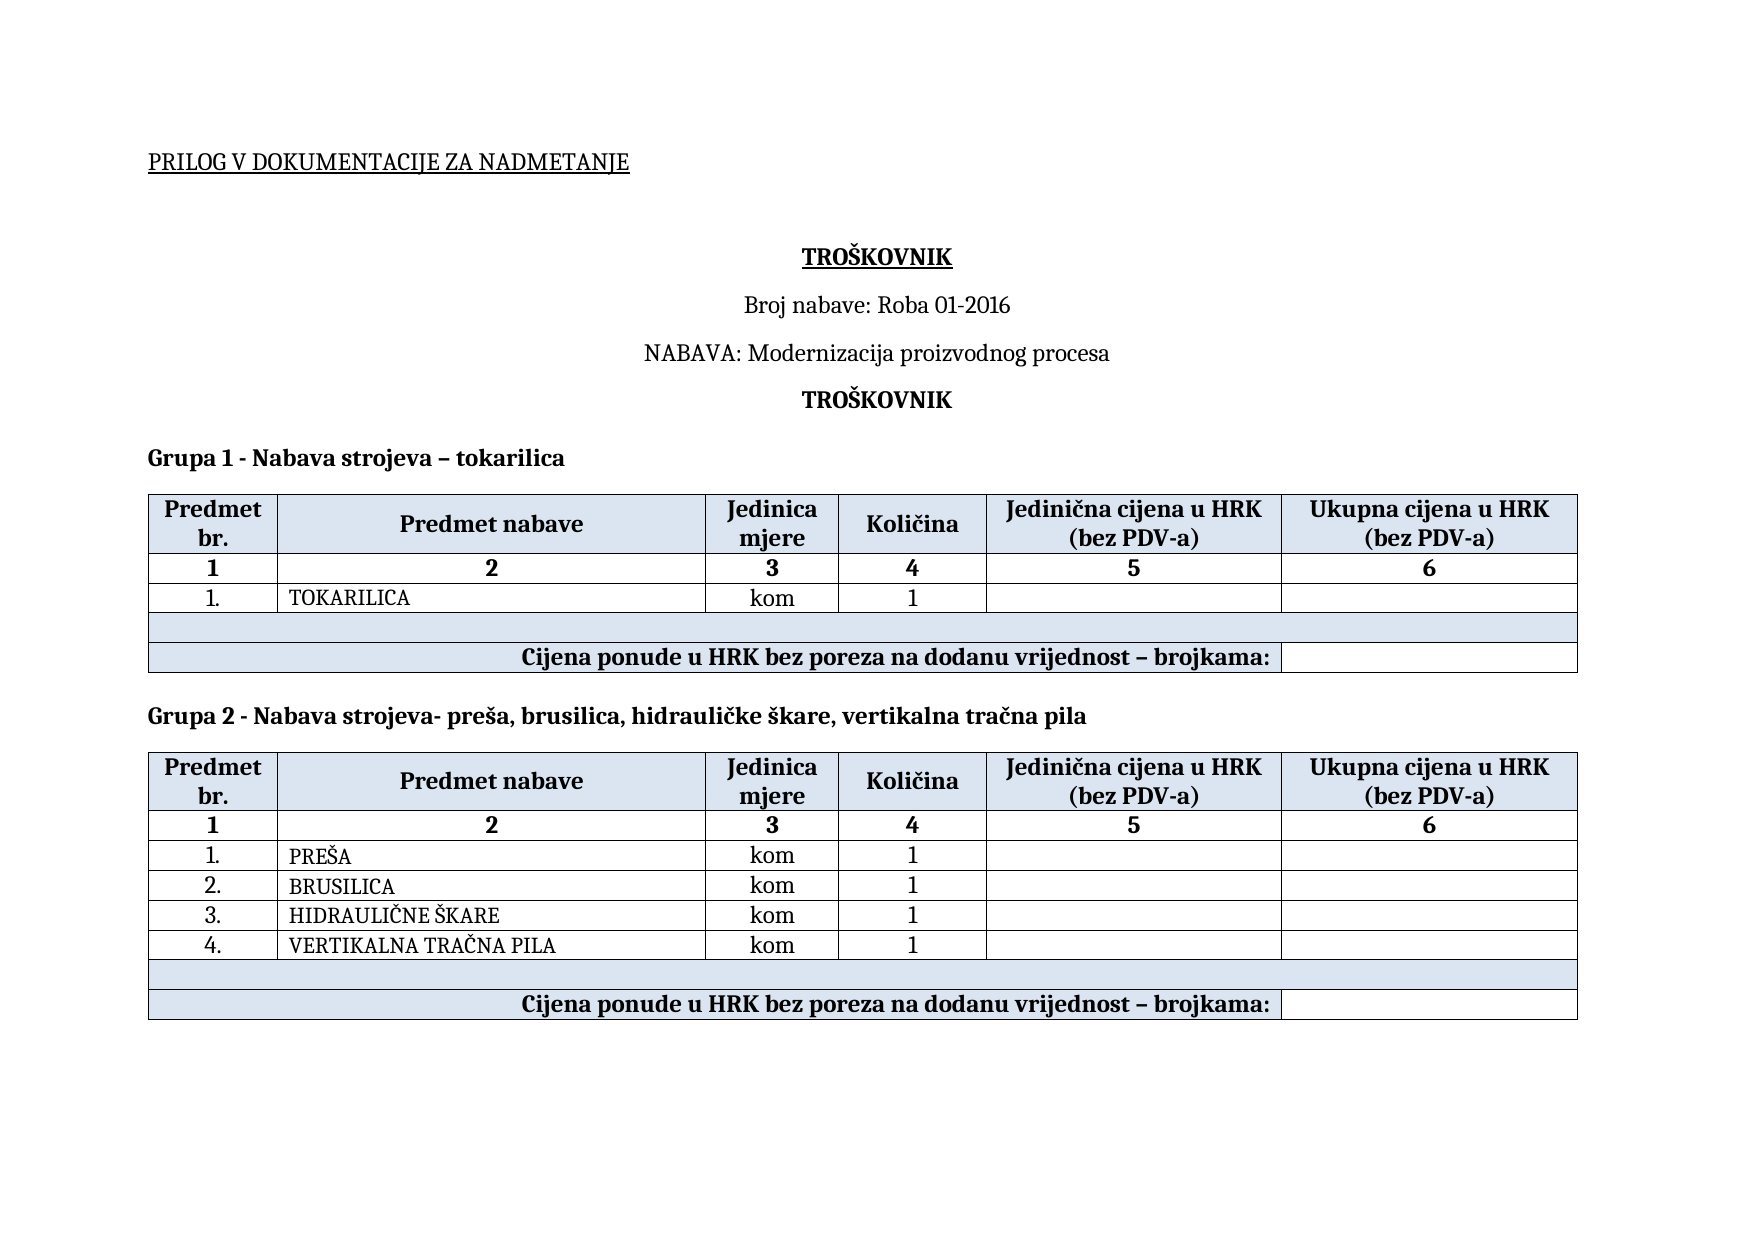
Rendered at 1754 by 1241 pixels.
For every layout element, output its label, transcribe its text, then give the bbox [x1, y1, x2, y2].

table_cell 3 [706, 554, 838, 582]
table_header Predmet br. [149, 495, 277, 553]
table_cell 2. [149, 871, 277, 900]
table_header Ukupna cijena u HRK (bez PDV-a) [1282, 753, 1577, 810]
table_cell PREŠA [278, 841, 705, 870]
table_cell [1282, 931, 1577, 959]
table_cell 5 [987, 811, 1281, 840]
table_cell kom [706, 871, 838, 900]
table_cell 1. [149, 584, 277, 612]
table_cell kom [706, 901, 838, 929]
table_cell TOKARILICA [278, 584, 705, 612]
table_cell HIDRAULIČNE ŠKARE [278, 901, 705, 929]
table_header Predmet nabave [278, 495, 705, 553]
table_cell kom [706, 841, 838, 870]
table_header Količina [839, 495, 986, 553]
table_cell 1 [839, 901, 986, 929]
table_cell [1282, 871, 1577, 900]
table_cell Cijena ponude u HRK bez poreza na dodanu vrijednost – brojkama: [149, 643, 1281, 672]
table_cell 5 [987, 554, 1281, 582]
table_cell 6 [1282, 554, 1577, 582]
table_cell [1282, 584, 1577, 612]
table_cell Cijena ponude u HRK bez poreza na dodanu vrijednost – brojkama: [149, 990, 1281, 1019]
table_cell 1 [839, 841, 986, 870]
table_cell [1282, 643, 1577, 672]
table_cell [987, 901, 1281, 929]
table_cell [987, 871, 1281, 900]
table_cell 1 [149, 554, 277, 582]
table_cell 1 [839, 931, 986, 959]
table_header Količina [839, 753, 986, 810]
table_header Predmet br. [149, 753, 277, 810]
table_cell 1. [149, 841, 277, 870]
table_cell [1282, 990, 1577, 1019]
table_cell [987, 841, 1281, 870]
table_cell VERTIKALNA TRAČNA PILA [278, 931, 705, 959]
table_header Jedinica mjere [706, 495, 838, 553]
table_cell [987, 931, 1281, 959]
table_cell 2 [278, 811, 705, 840]
table_cell 1 [839, 871, 986, 900]
table_cell kom [706, 584, 838, 612]
table_cell [987, 584, 1281, 612]
text TROŠKOVNIK [148, 386, 1606, 415]
table_header Predmet nabave [278, 753, 705, 810]
table_cell 4. [149, 931, 277, 959]
text PRILOG V DOKUMENTACIJE ZA NADMETANJE [148, 148, 1606, 176]
table_cell 1 [149, 811, 277, 840]
table_header Ukupna cijena u HRK (bez PDV-a) [1282, 495, 1577, 553]
table_cell 4 [839, 554, 986, 582]
table_header Jedinica mjere [706, 753, 838, 810]
table_cell [149, 613, 1577, 642]
table_cell 1 [839, 584, 986, 612]
table_header Jedinična cijena u HRK (bez PDV-a) [987, 753, 1281, 810]
text Broj nabave: Roba 01-2016 [148, 291, 1606, 319]
table_cell [1282, 841, 1577, 870]
table_cell BRUSILICA [278, 871, 705, 900]
table_cell 6 [1282, 811, 1577, 840]
table_cell 3 [706, 811, 838, 840]
text Grupa 1 - Nabava strojeva – tokarilica [148, 444, 1606, 472]
table_header Jedinična cijena u HRK (bez PDV-a) [987, 495, 1281, 553]
text NABAVA: Modernizacija proizvodnog procesa [148, 338, 1606, 367]
text Grupa 2 - Nabava strojeva- preša, brusilica, hidrauličke škare, vertikalna tračna pila [148, 702, 1606, 730]
table_cell kom [706, 931, 838, 959]
table_cell [1282, 901, 1577, 929]
table_cell 3. [149, 901, 277, 929]
table_cell 4 [839, 811, 986, 840]
text TROŠKOVNIK [148, 243, 1606, 272]
table_cell [149, 960, 1577, 989]
table_cell 2 [278, 554, 705, 582]
